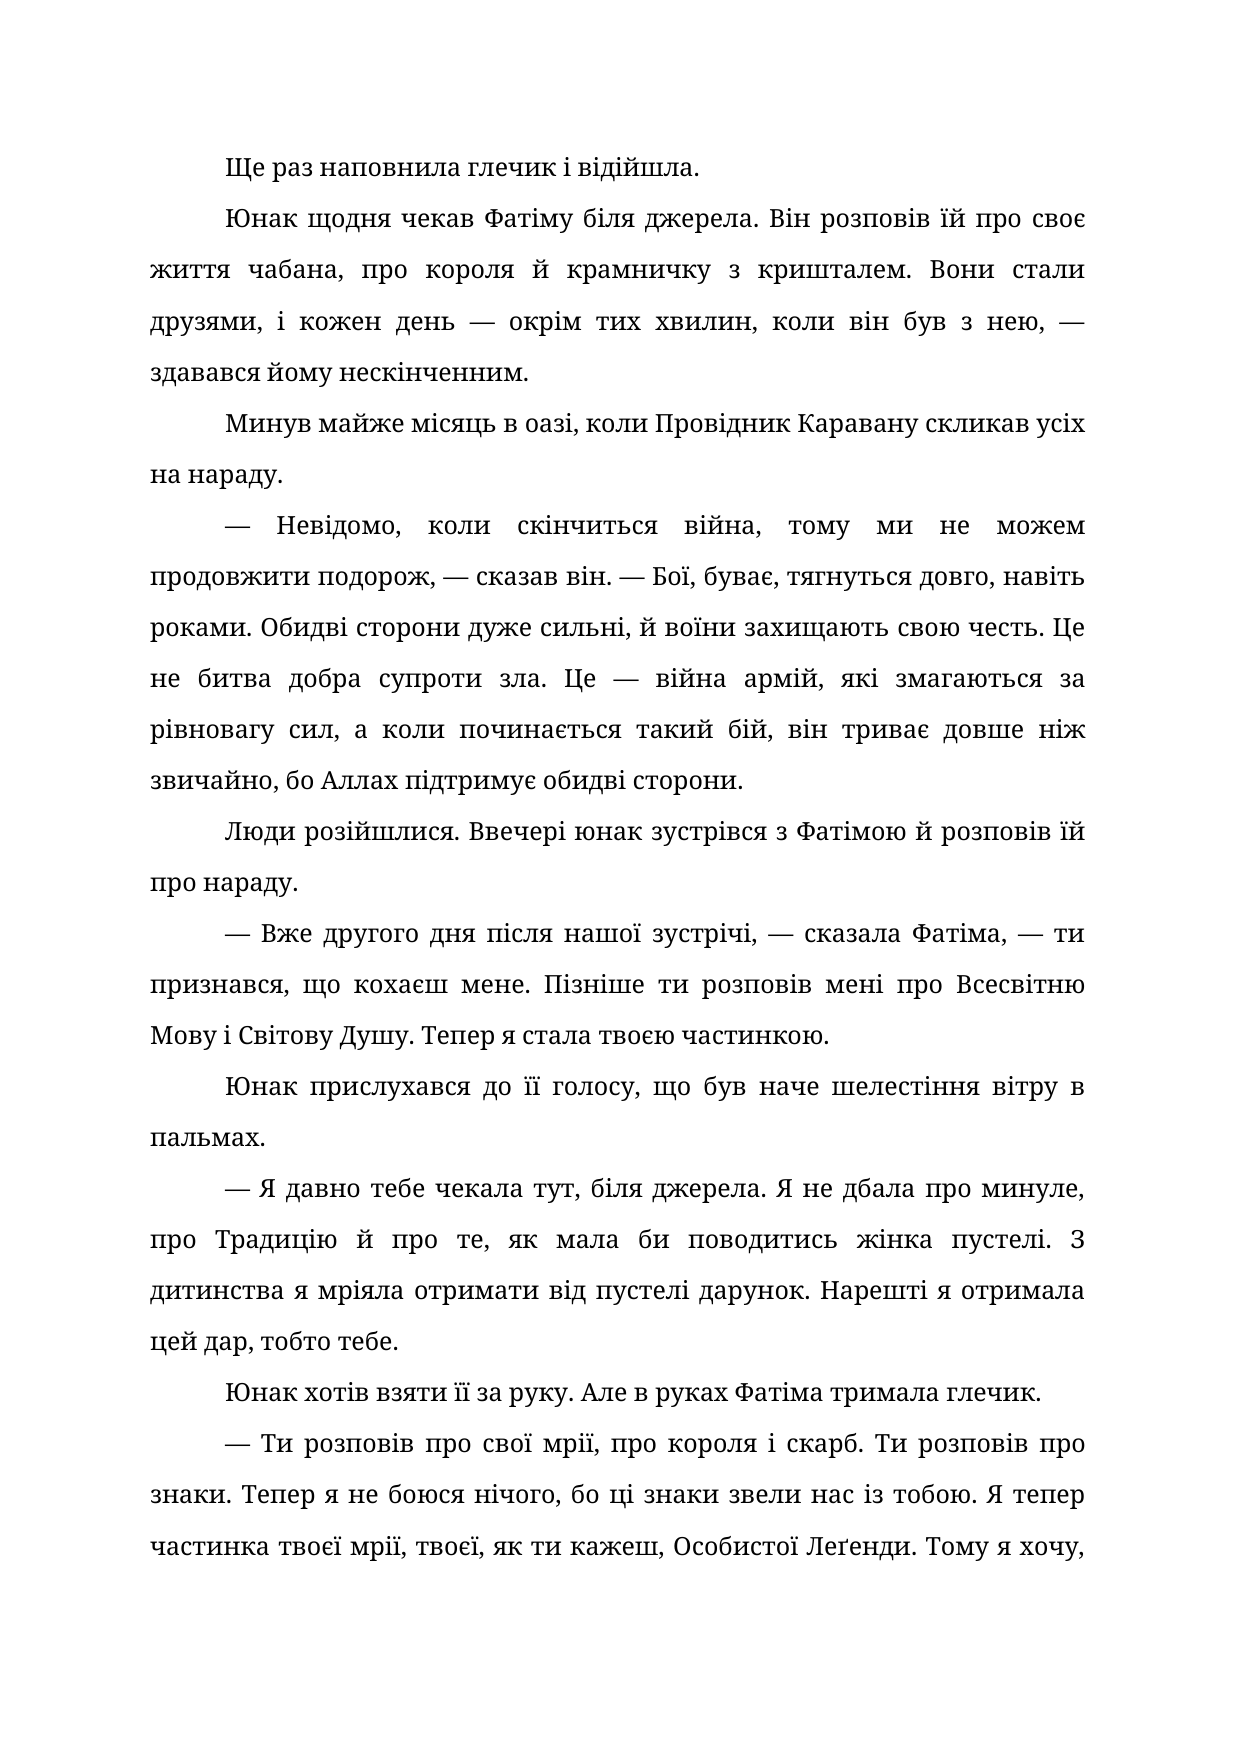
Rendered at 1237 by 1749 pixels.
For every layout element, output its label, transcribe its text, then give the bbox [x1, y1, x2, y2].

text Юнак хотів взяти її за руку. Але в руках Фатіма тримала глечик. [150, 1375, 1086, 1409]
text — Вже другого дня після нашої зустрічі, — сказала Фатіма, — ти признався, що кохаєш мене. Пізніше ти розповів мені про Всесвітню Мову і Світову Душу. Тепер я стала твоєю частинкою. [150, 916, 1086, 1052]
text — Невідомо, коли скінчиться війна, тому ми не можем продовжити подорож, — сказав він. — Бої, буває, тягнуться довго, навіть роками. Обидві сторони дуже сильні, й воїни захищають свою честь. Це не битва добра супроти зла. Це — війна армій, які змагаються за рівновагу сил, а коли починається такий бій, він триває довше ніж звичайно, бо Аллах підтримує обидві сторони. [150, 507, 1086, 797]
text Люди розійшлися. Ввечері юнак зустрівся з Фатімою й розповів їй про нараду. [150, 813, 1086, 899]
text — Я давно тебе чекала тут, біля джерела. Я не дбала про минуле, про Традицію й про те, як мала би поводитись жінка пустелі. З дитинства я мріяла отримати від пустелі дарунок. Нарешті я отримала цей дар, тобто тебе. [150, 1171, 1086, 1358]
text Ще раз наповнила глечик і відійшла. [150, 150, 1086, 184]
text Юнак щодня чекав Фатіму біля джерела. Він розповів їй про своє життя чабана, про короля й крамничку з кришталем. Вони стали друзями, і кожен день — окрім тих хвилин, коли він був з нею, — здавався йому нескінченним. [150, 201, 1086, 388]
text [150, 1426, 1086, 1562]
text Юнак прислухався до її голосу, що був наче шелестіння вітру в пальмах. [150, 1069, 1086, 1154]
text Минув майже місяць в оазі, коли Провідник Каравану скликав усіх на нараду. [150, 405, 1086, 490]
